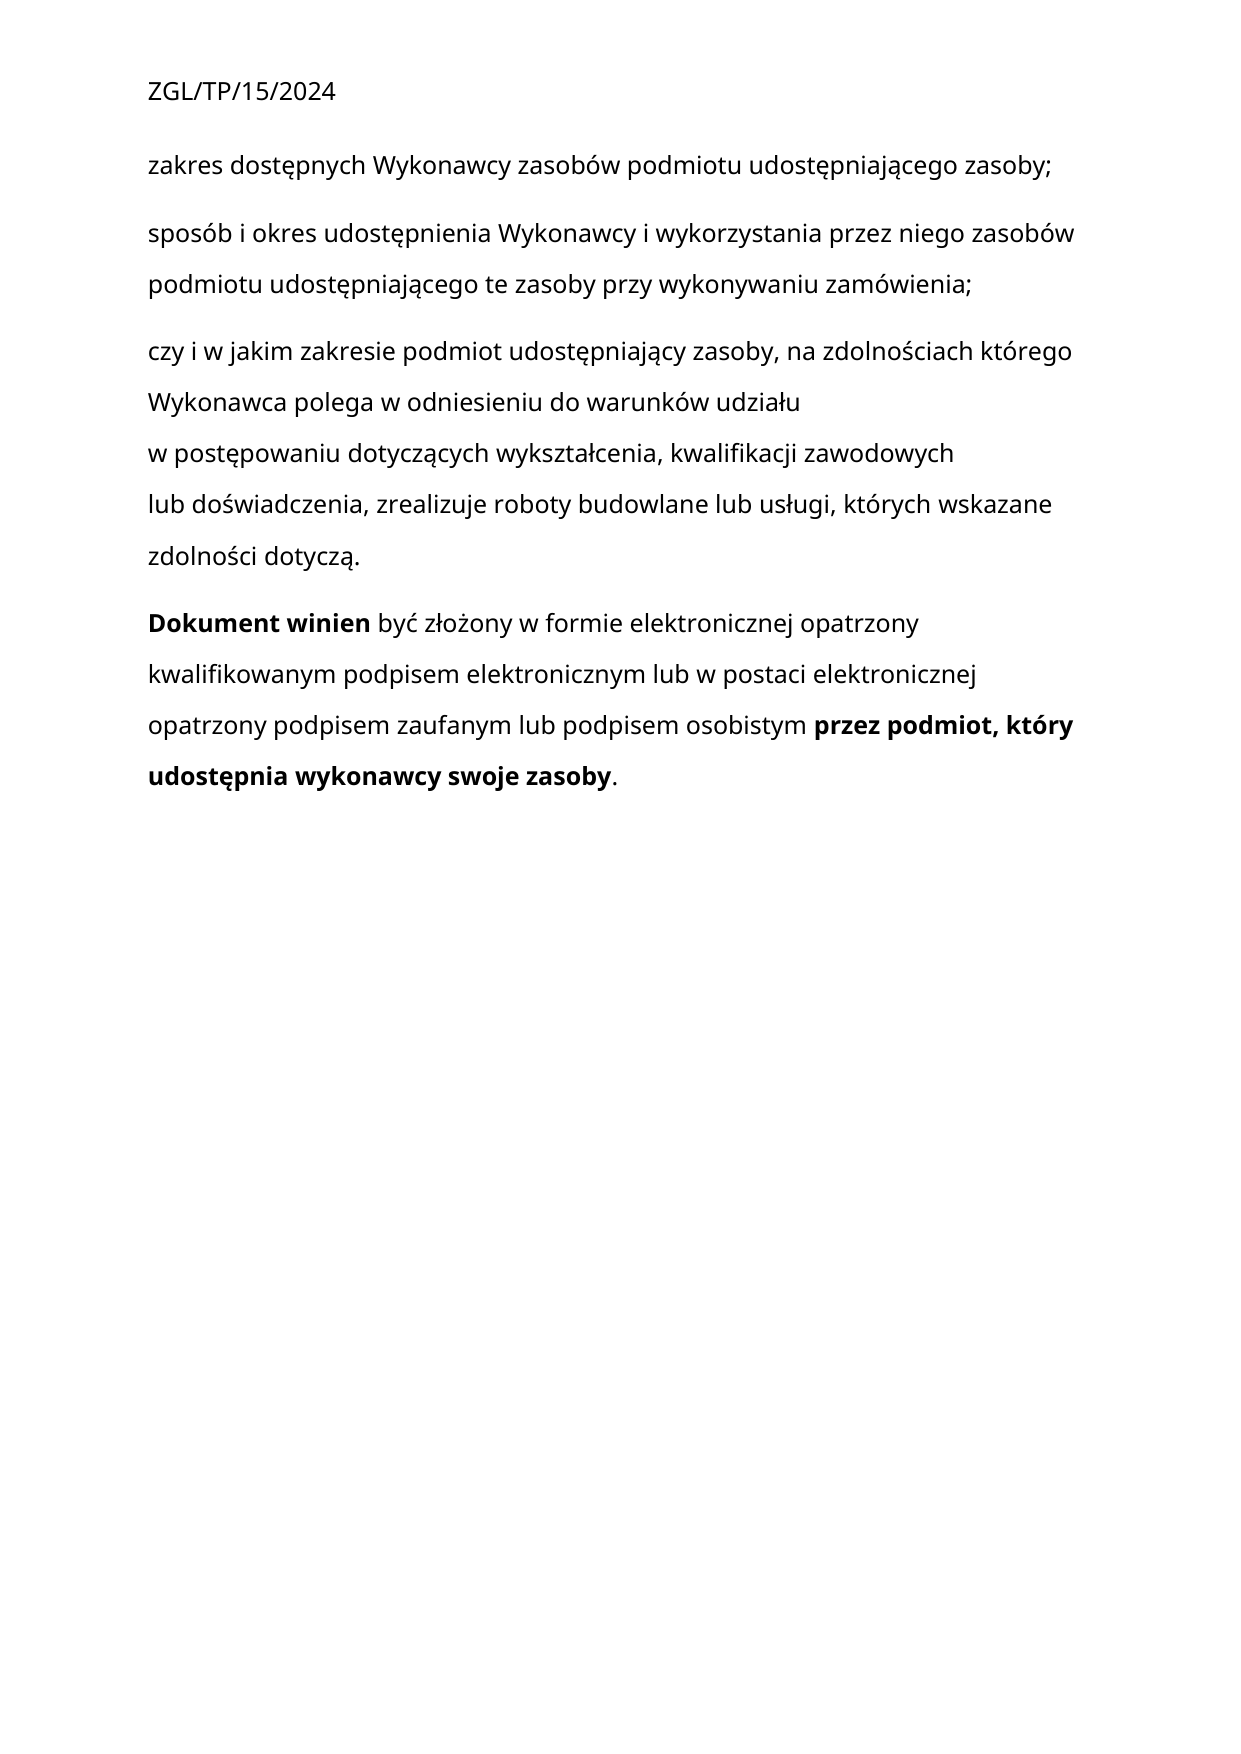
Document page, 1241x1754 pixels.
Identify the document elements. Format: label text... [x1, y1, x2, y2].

list czy i w jakim zakresie podmiot udostępniający zasoby, na zdolnościach którego Wykonawca polega w odniesieniu do warunków udziału w postępowaniu dotyczących wykształcenia, kwalifikacji zawodowych lub doświadczenia, zrealizuje roboty budowlane lub usługi, których wskazane zdolności dotyczą. [148, 334, 1093, 572]
text Dokument winien być złożony w formie elektronicznej opatrzony kwalifikowanym podpisem elektronicznym lub w postaci elektronicznej opatrzony podpisem zaufanym lub podpisem osobistym przez podmiot, który udostępnia wykonawcy swoje zasoby. [148, 606, 1093, 793]
list sposób i okres udostępnienia Wykonawcy i wykorzystania przez niego zasobów podmiotu udostępniającego te zasoby przy wykonywaniu zamówienia; [148, 215, 1093, 300]
list zakres dostępnych Wykonawcy zasobów podmiotu udostępniającego zasoby; [148, 148, 1093, 182]
